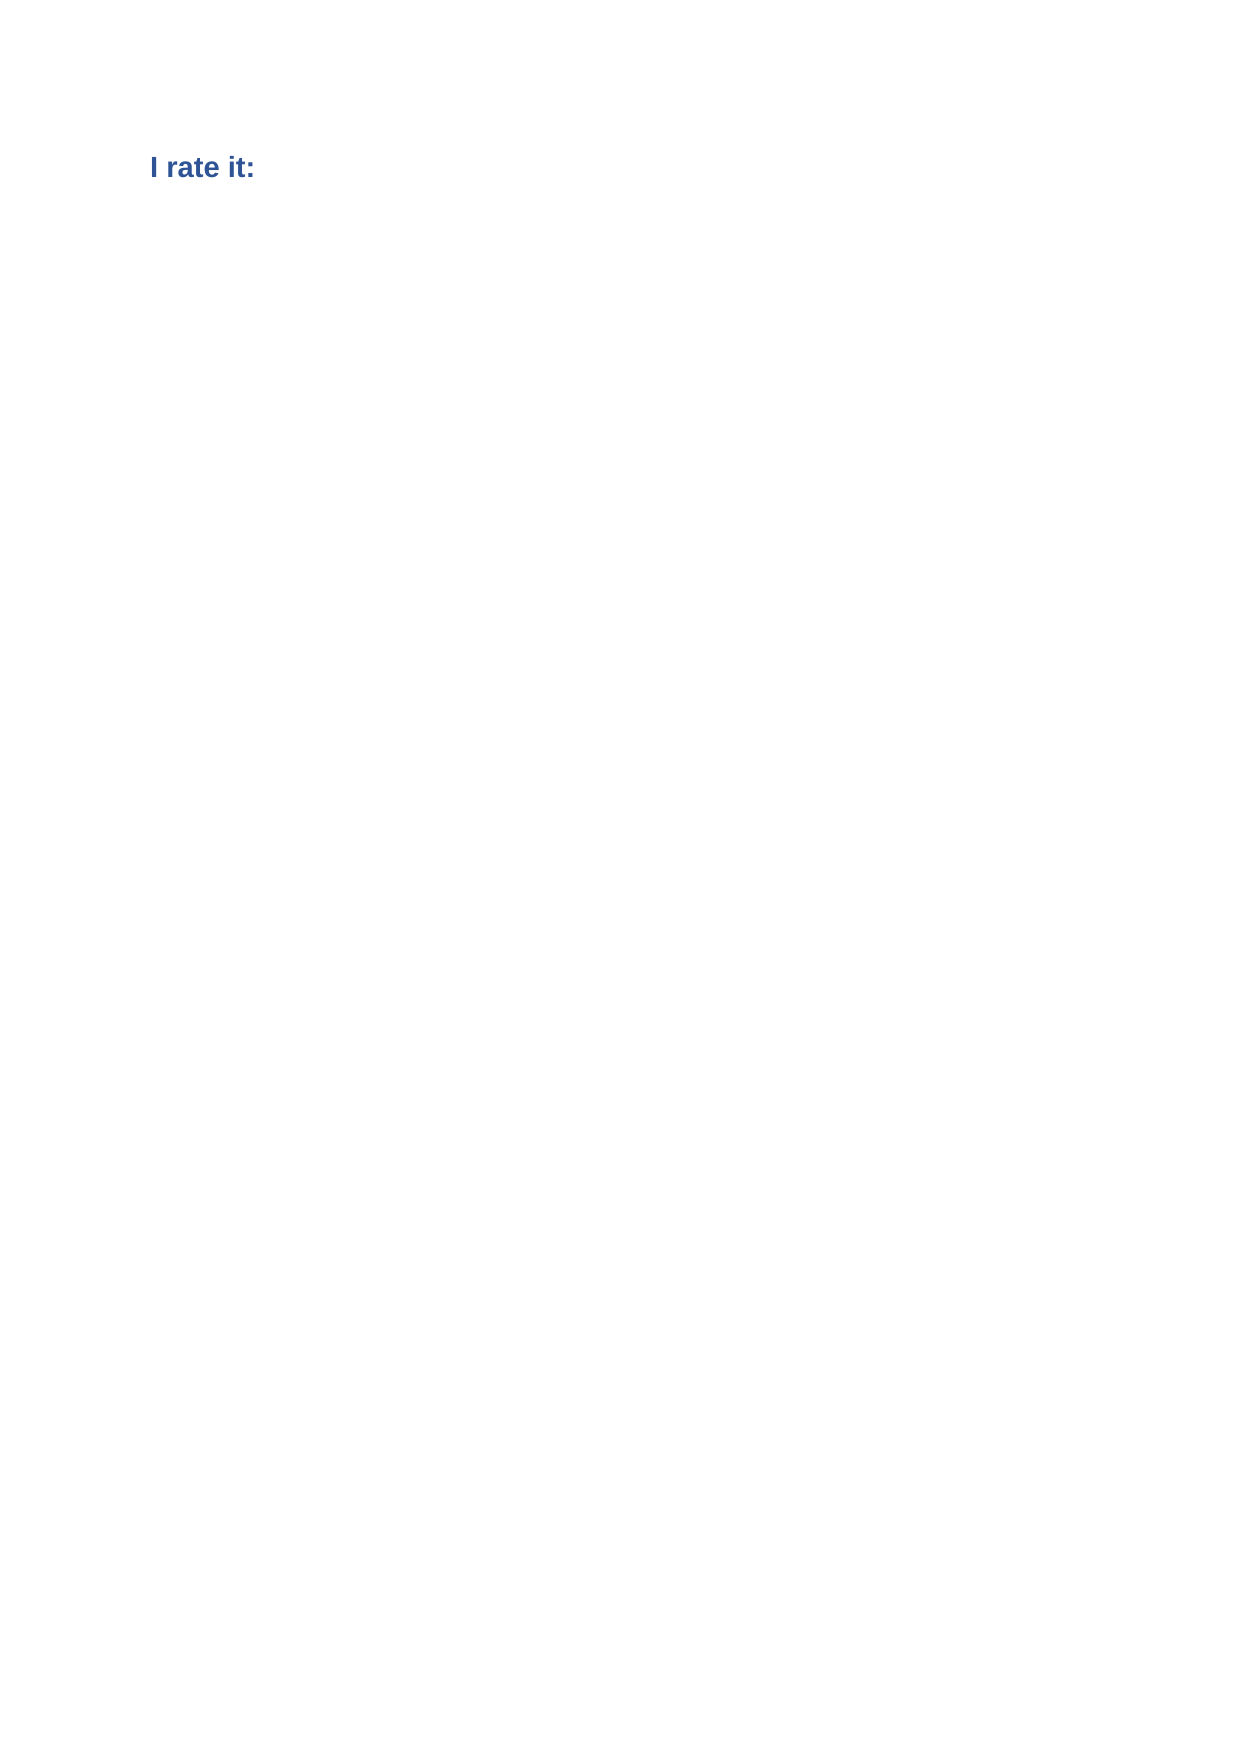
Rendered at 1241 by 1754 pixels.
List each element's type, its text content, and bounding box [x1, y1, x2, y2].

text I rate it: [150, 150, 1090, 183]
